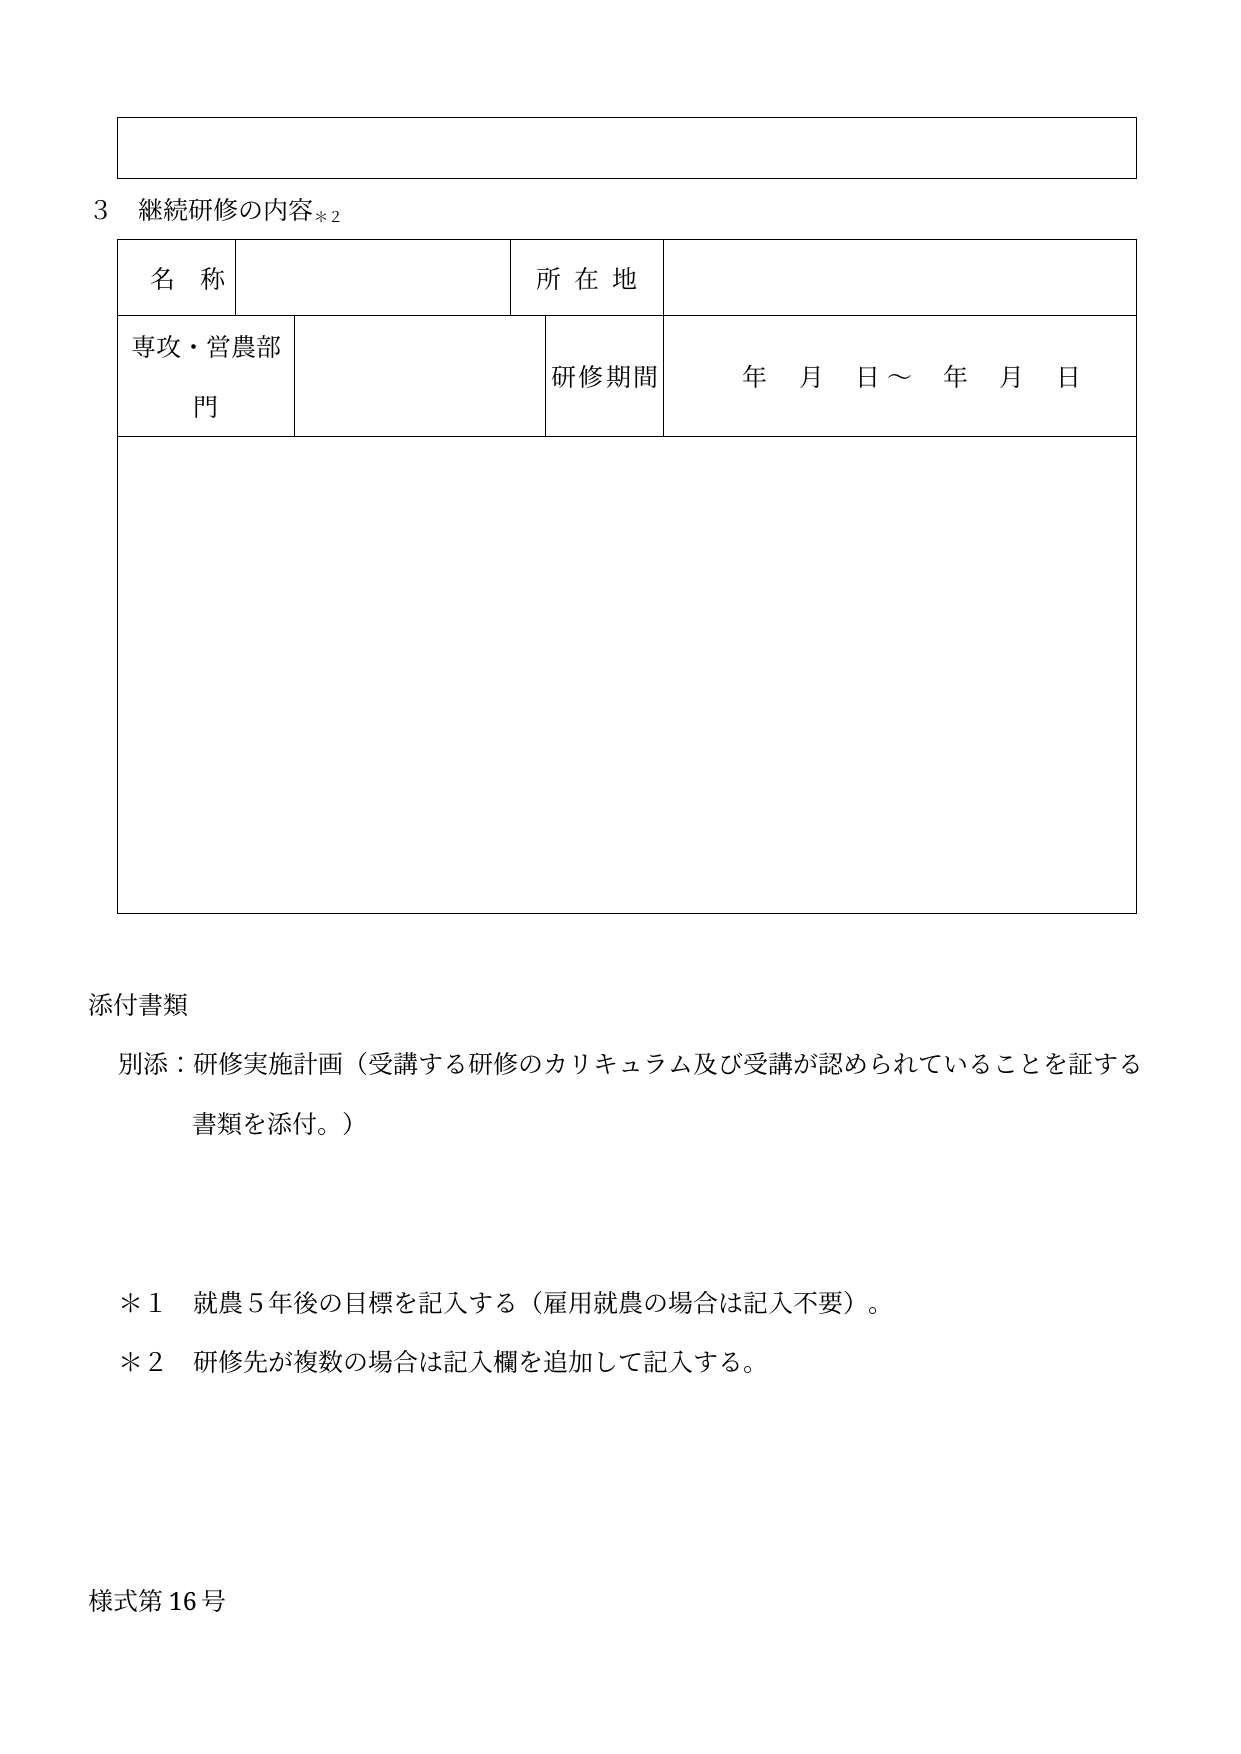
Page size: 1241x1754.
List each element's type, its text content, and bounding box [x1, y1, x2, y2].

text 添付書類 [89, 974, 1165, 1033]
table_cell [295, 316, 545, 436]
table_cell 専攻・営農部門 [118, 316, 294, 436]
table_header [236, 240, 510, 315]
table_cell 研修期間 [546, 316, 663, 436]
text ＊１ 就農５年後の目標を記入する（雇用就農の場合は記入不要）。 [89, 1272, 1165, 1331]
table_cell [118, 437, 1136, 913]
table_header 所 在 地 [511, 240, 663, 315]
text 別添：研修実施計画（受講する研修のカリキュラム及び受講が認められていることを証する書類を添付。） [118, 1033, 1165, 1153]
table_header [664, 240, 1136, 315]
table_cell 年 月 日 ～ 年 月 日 [664, 316, 1136, 436]
text ＊２ 研修先が複数の場合は記入欄を追加して記入する。 [89, 1331, 1165, 1391]
table_header 名 称 [118, 240, 235, 315]
text ３ 継続研修の内容＊２ [89, 179, 1165, 238]
text 様式第16号 [89, 1570, 1165, 1629]
table_header [118, 118, 1136, 178]
